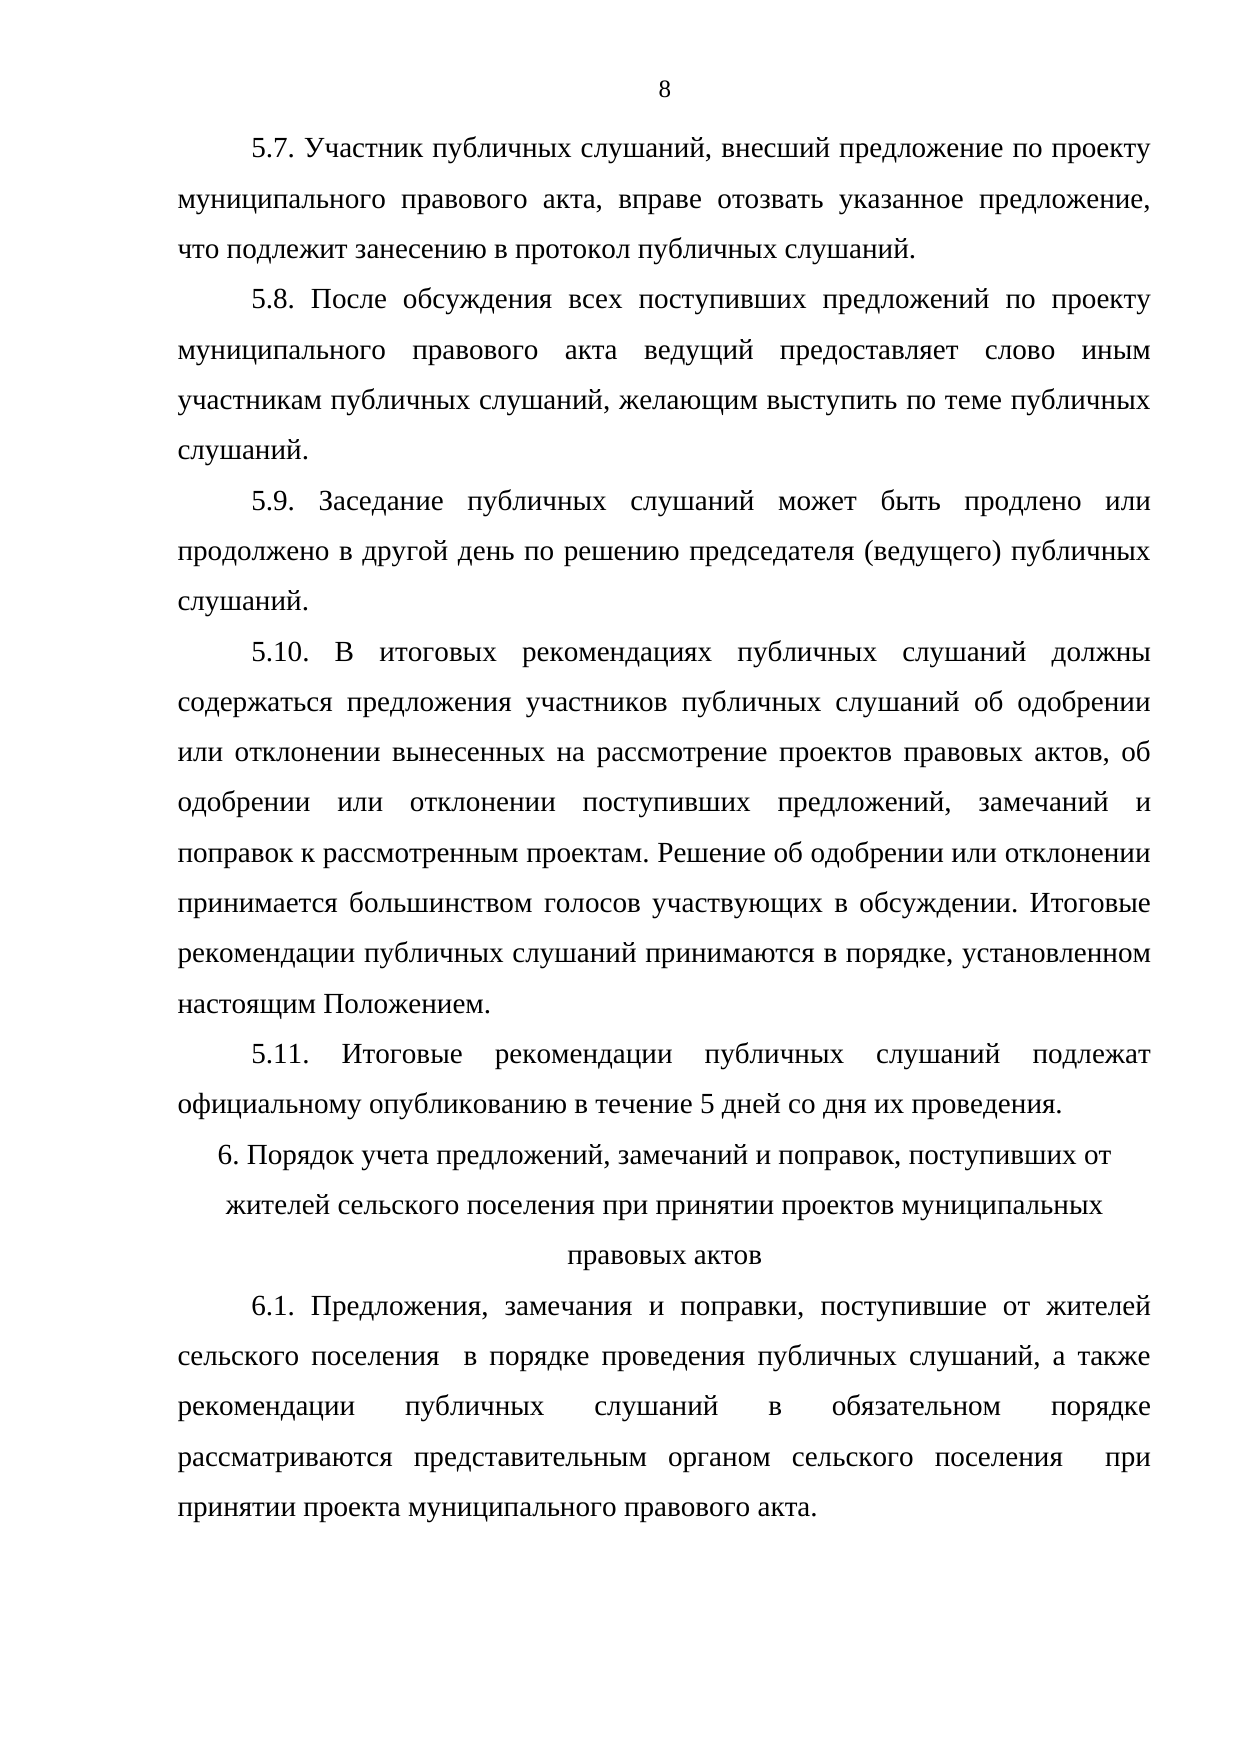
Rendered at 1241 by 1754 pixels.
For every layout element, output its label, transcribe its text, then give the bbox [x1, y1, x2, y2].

text 5.11. Итоговые рекомендации публичных слушаний подлежат официальному опубликованию в течение 5 дней со дня их проведения. [177, 1036, 1152, 1120]
text 6.1. Предложения, замечания и поправки, поступившие от жителей сельского поселения в порядке проведения публичных слушаний, а также рекомендации публичных слушаний в обязательном порядке рассматриваются представительным органом сельского поселения при принятии проекта муниципального правового акта. [177, 1288, 1152, 1522]
text 5.9. Заседание публичных слушаний может быть продлено или продолжено в другой день по решению председателя (ведущего) публичных слушаний. [177, 483, 1152, 617]
text 5.10. В итоговых рекомендациях публичных слушаний должны содержаться предложения участников публичных слушаний об одобрении или отклонении вынесенных на рассмотрение проектов правовых актов, об одобрении или отклонении поступивших предложений, замечаний и поправок к рассмотренным проектам. Решение об одобрении или отклонении принимается большинством голосов участвующих в обсуждении. Итоговые рекомендации публичных слушаний принимаются в порядке, установленном настоящим Положением. [177, 634, 1152, 1019]
text 5.8. После обсуждения всех поступивших предложений по проекту муниципального правового акта ведущий предоставляет слово иным участникам публичных слушаний, желающим выступить по теме публичных слушаний. [177, 281, 1152, 466]
text 6. Порядок учета предложений, замечаний и поправок, поступивших от жителей сельского поселения при принятии проектов муниципальных правовых актов [177, 1137, 1152, 1271]
text 5.7. Участник публичных слушаний, внесший предложение по проекту муниципального правового акта, вправе отозвать указанное предложение, что подлежит занесению в протокол публичных слушаний. [177, 131, 1152, 265]
